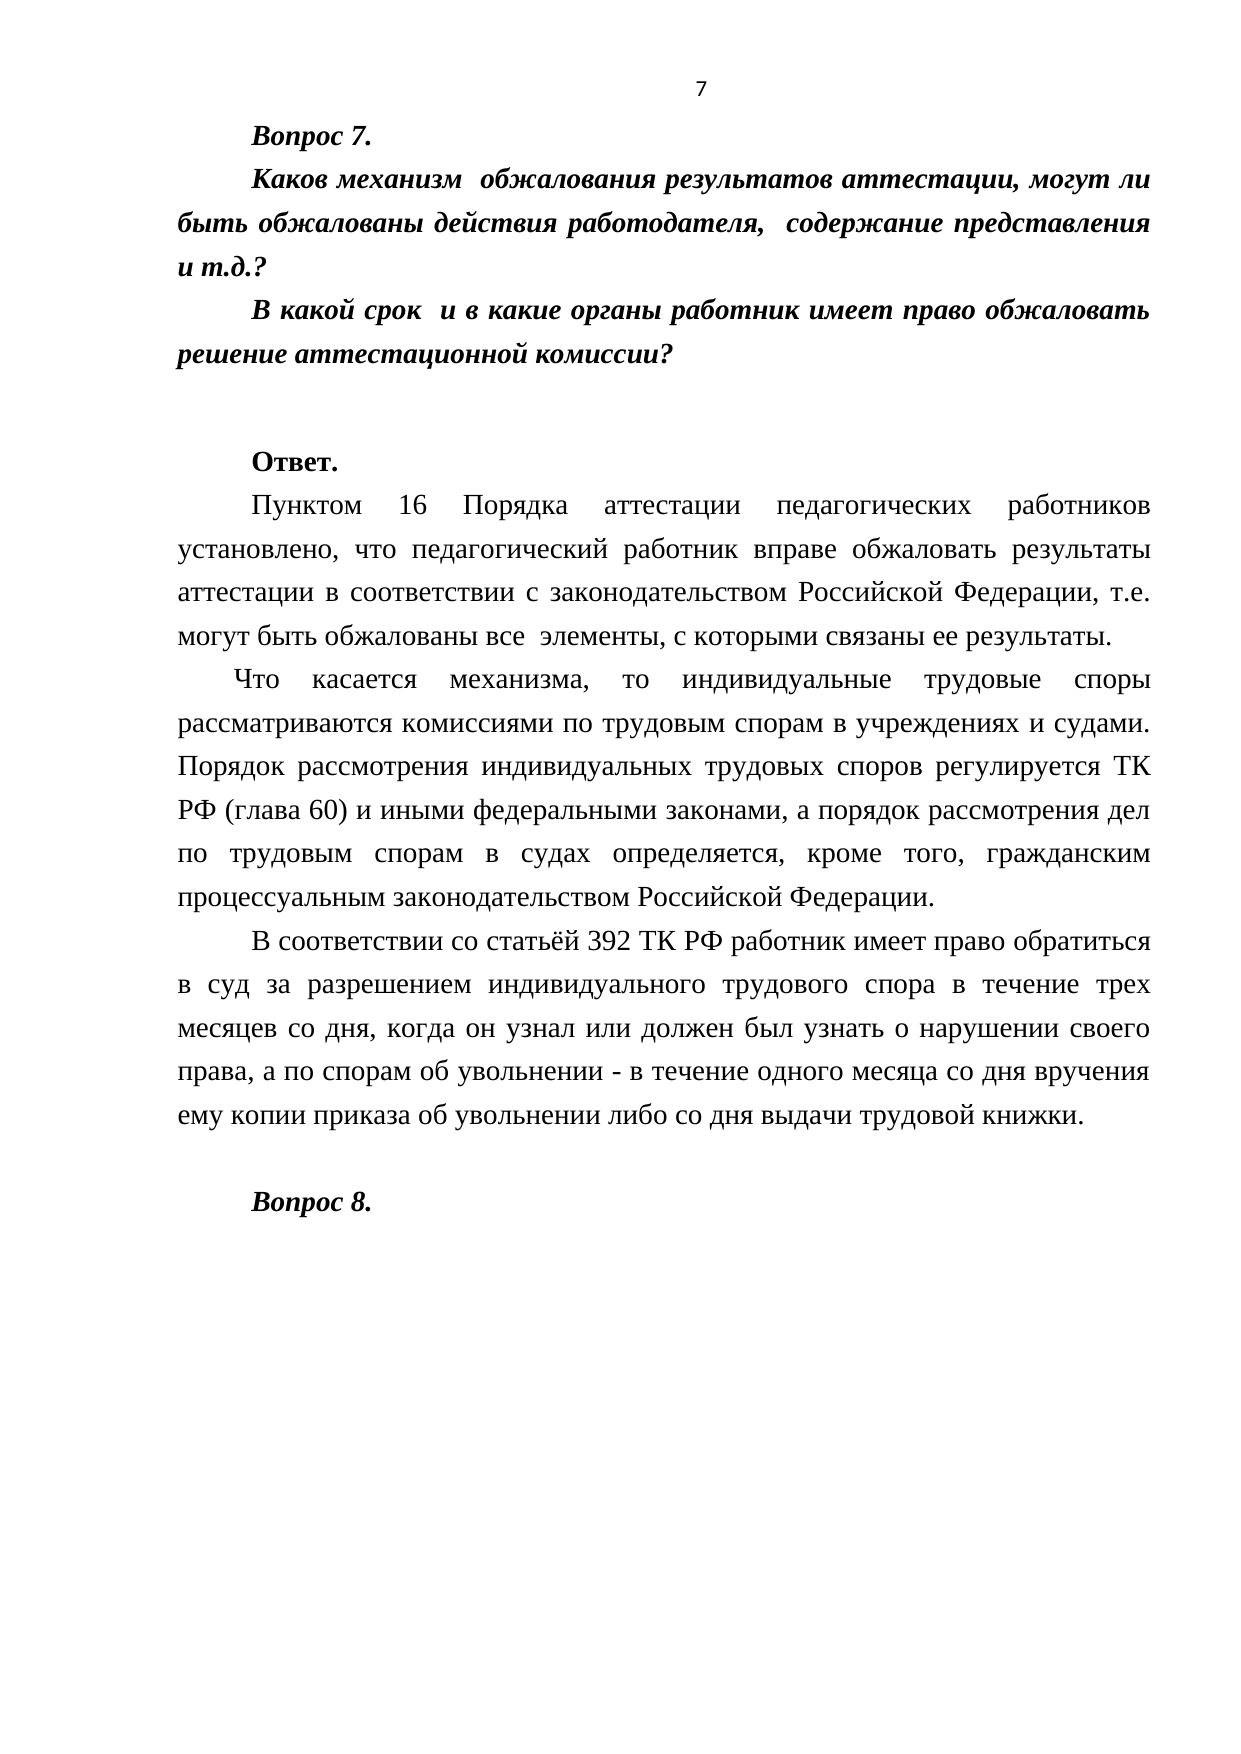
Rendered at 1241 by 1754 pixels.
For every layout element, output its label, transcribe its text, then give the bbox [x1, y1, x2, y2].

text Ответ. [177, 444, 1152, 477]
text Вопрос 8. [177, 1184, 1152, 1217]
text Пунктом 16 Порядка аттестации педагогических работников установлено, что педагогический работник вправе обжаловать результаты аттестации в соответствии с законодательством Российской Федерации, т.е. могут быть обжалованы все элементы, с которыми связаны ее результаты. [177, 487, 1152, 651]
text Что касается механизма, то индивидуальные трудовые споры рассматриваются комиссиями по трудовым спорам в учреждениях и судами. Порядок рассмотрения индивидуальных трудовых споров регулируется ТК РФ (глава 60) и иными федеральными законами, а порядок рассмотрения дел по трудовым спорам в судах определяется, кроме того, гражданским процессуальным законодательством Российской Федерации. [177, 661, 1152, 913]
text В соответствии со статьёй 392 ТК РФ работник имеет право обратиться в суд за разрешением индивидуального трудового спора в течение трех месяцев со дня, когда он узнал или должен был узнать о нарушении своего права, а по спорам об увольнении - в течение одного месяца со дня вручения ему копии приказа об увольнении либо со дня выдачи трудовой книжки. [177, 923, 1152, 1130]
text В какой срок и в какие органы работник имеет право обжаловать решение аттестационной комиссии? [177, 292, 1152, 369]
text Каков механизм обжалования результатов аттестации, могут ли быть обжалованы действия работодателя, содержание представления и т.д.? [177, 162, 1152, 282]
text Вопрос 7. [177, 118, 1152, 152]
